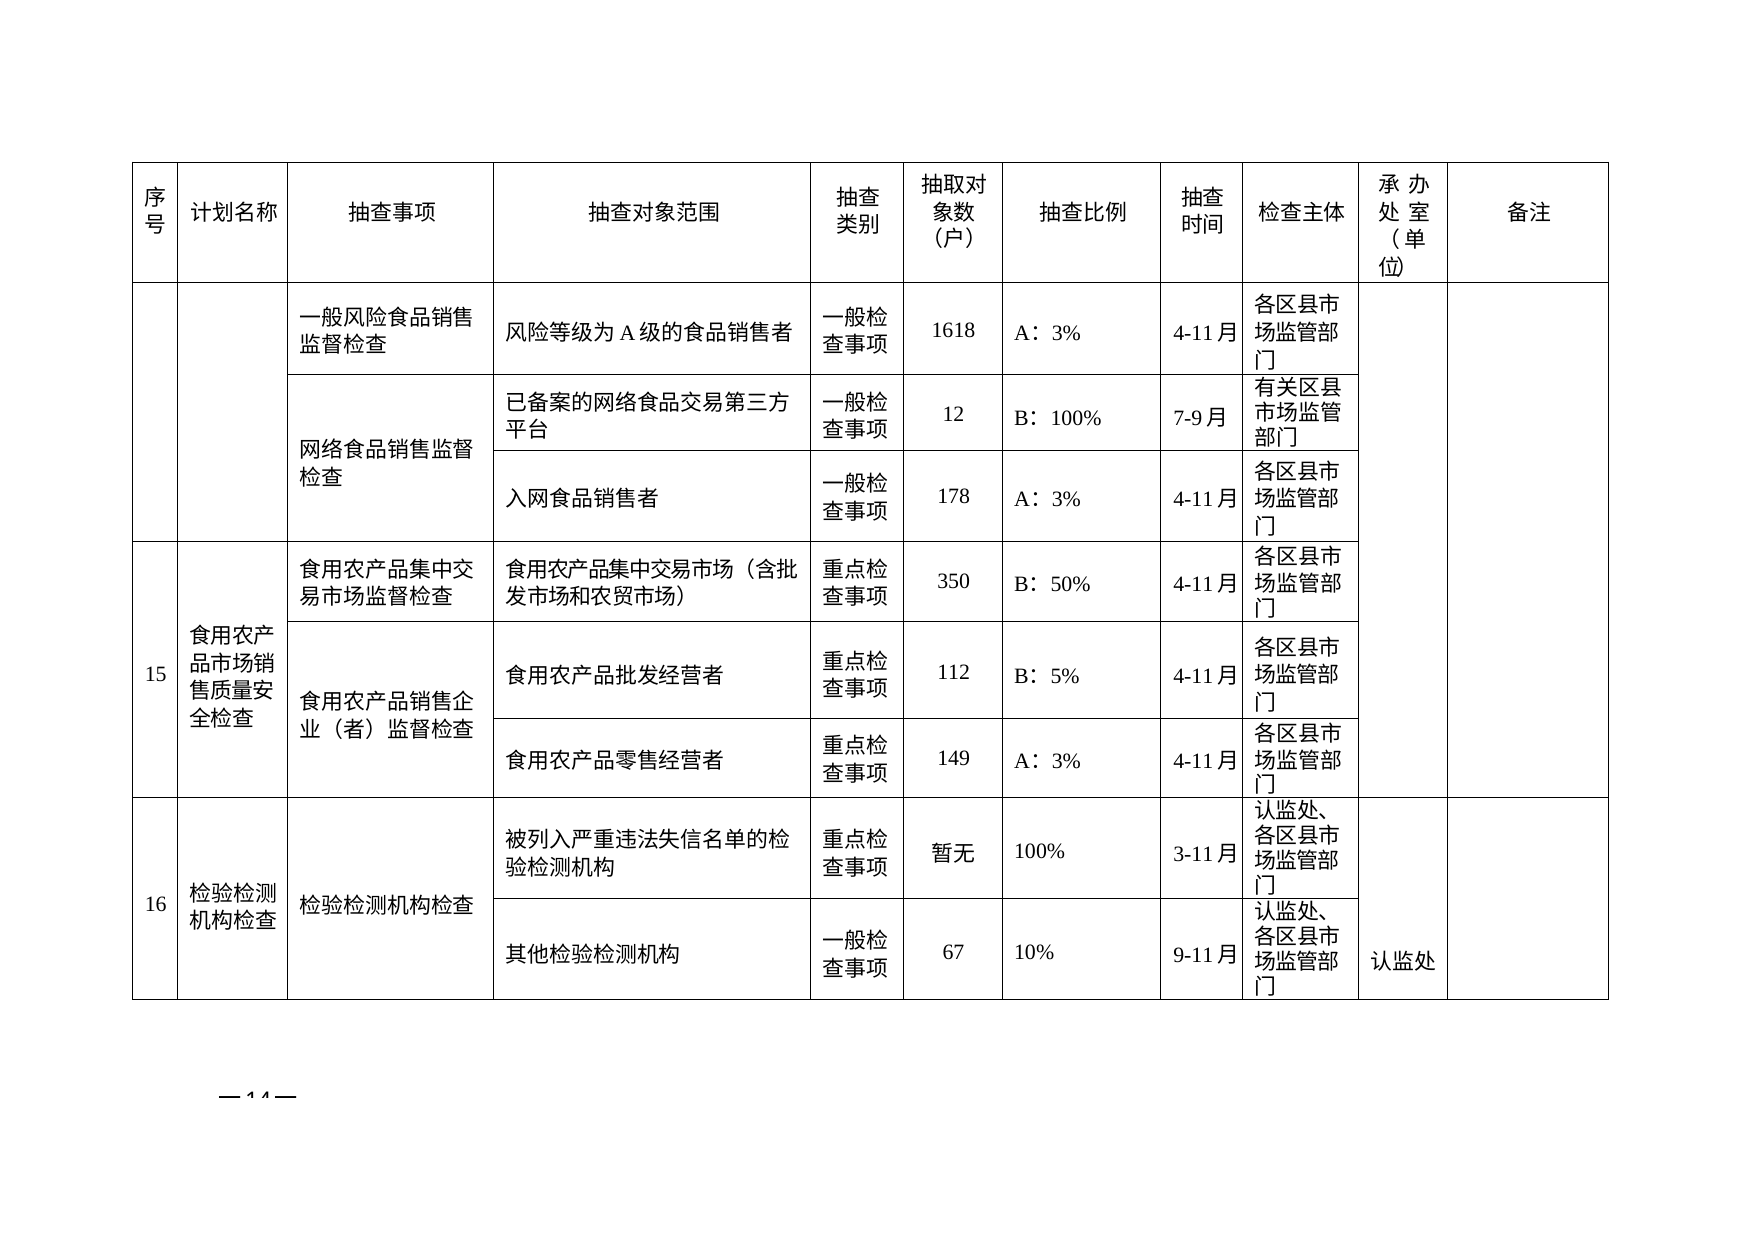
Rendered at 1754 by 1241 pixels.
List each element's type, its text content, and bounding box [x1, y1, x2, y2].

table_cell 4-11月 [1161, 542, 1242, 621]
table_cell 4-11月 [1161, 283, 1242, 374]
table_cell 3-11月 [1161, 798, 1242, 898]
table_cell 其他检验检测机构 [494, 899, 810, 999]
table_cell 食用农产品零售经营者 [494, 719, 810, 797]
table_cell 7-9月 [1161, 375, 1242, 450]
table_cell 食用农产品集中交易市场监督检查 [288, 542, 493, 621]
table_cell 重点检查事项 [811, 798, 903, 898]
table_cell A：3% [1003, 719, 1160, 797]
table_cell 1618 [904, 283, 1002, 374]
table_cell 178 [904, 451, 1002, 541]
table_cell 10% [1003, 899, 1160, 999]
table_cell A：3% [1003, 451, 1160, 541]
table_cell 食用农产品集中交易市场（含批发市场和农贸市场） [494, 542, 810, 621]
table_cell [133, 283, 177, 541]
table_cell 112 [904, 622, 1002, 717]
table_cell 重点检查事项 [811, 622, 903, 717]
table_cell 检验检测机构检查 [288, 798, 493, 999]
table_header 抽取对象数 （户） [904, 163, 1002, 282]
table_cell [178, 283, 287, 541]
table_cell 风险等级为A级的食品销售者 [494, 283, 810, 374]
table_cell 各区县市场监管部门 [1243, 283, 1358, 374]
table_cell 一般风险食品销售监督检查 [288, 283, 493, 374]
table_header 抽查对象范围 [494, 163, 810, 282]
table_cell 重点检查事项 [811, 542, 903, 621]
table_cell [1448, 283, 1608, 797]
table_cell [1448, 798, 1608, 999]
table_header 抽查比例 [1003, 163, 1160, 282]
table_cell 4-11月 [1161, 719, 1242, 797]
table_cell 网络食品销售监督检查 [288, 375, 493, 541]
table_cell [1359, 283, 1447, 797]
table_cell 9-11月 [1161, 899, 1242, 999]
table_cell 15 [133, 542, 177, 797]
table_cell 有关区县 市场监管部门 [1243, 375, 1358, 450]
table_cell 各区县市场监管部门 [1243, 622, 1358, 717]
table_header 计划名称 [178, 163, 287, 282]
table_cell 4-11月 [1161, 622, 1242, 717]
table_cell 12 [904, 375, 1002, 450]
table_cell 食用农产品批发经营者 [494, 622, 810, 717]
table_cell 各区县市场监管部 门 [1243, 719, 1358, 797]
table_cell 一般检查事项 [811, 375, 903, 450]
table_header 备注 [1448, 163, 1608, 282]
table_header 抽查类别 [811, 163, 903, 282]
table_cell B：50% [1003, 542, 1160, 621]
table_cell 一般检查事项 [811, 899, 903, 999]
table_cell 100% [1003, 798, 1160, 898]
table_cell 认监处、各区县市场监管部门 [1243, 899, 1358, 999]
table_header 承办处室（单位） [1359, 163, 1447, 282]
table_cell 检验检测机构检查 [178, 798, 287, 999]
table_cell B：5% [1003, 622, 1160, 717]
table_cell 149 [904, 719, 1002, 797]
table_header 检查主体 [1243, 163, 1358, 282]
table_cell 认监处 [1359, 798, 1447, 999]
table_cell B：100% [1003, 375, 1160, 450]
table_cell 已备案的网络食品交易第三方平台 [494, 375, 810, 450]
table_cell 认监处、各区县市场监管部门 [1243, 798, 1358, 898]
table_cell A：3% [1003, 283, 1160, 374]
table_cell 16 [133, 798, 177, 999]
table_cell 67 [904, 899, 1002, 999]
table_cell 暂无 [904, 798, 1002, 898]
table_header 序号 [133, 163, 177, 282]
table_cell 各区县市场监管部门 [1243, 451, 1358, 541]
table_header 抽查事项 [288, 163, 493, 282]
table_cell 入网食品销售者 [494, 451, 810, 541]
table_cell 4-11月 [1161, 451, 1242, 541]
table_cell 各区县市场监管部 门 [1243, 542, 1358, 621]
table_cell 食用农产品销售企业（者）监督检查 [288, 622, 493, 797]
table_cell 被列入严重违法失信名单的检验检测机构 [494, 798, 810, 898]
table_cell 重点检查事项 [811, 719, 903, 797]
table_cell 一般检查事项 [811, 451, 903, 541]
table_cell 350 [904, 542, 1002, 621]
table_cell 一般检查事项 [811, 283, 903, 374]
table_header 抽查时间 [1161, 163, 1242, 282]
table_cell 食用农产品市场销售质量安全检查 [178, 542, 287, 797]
